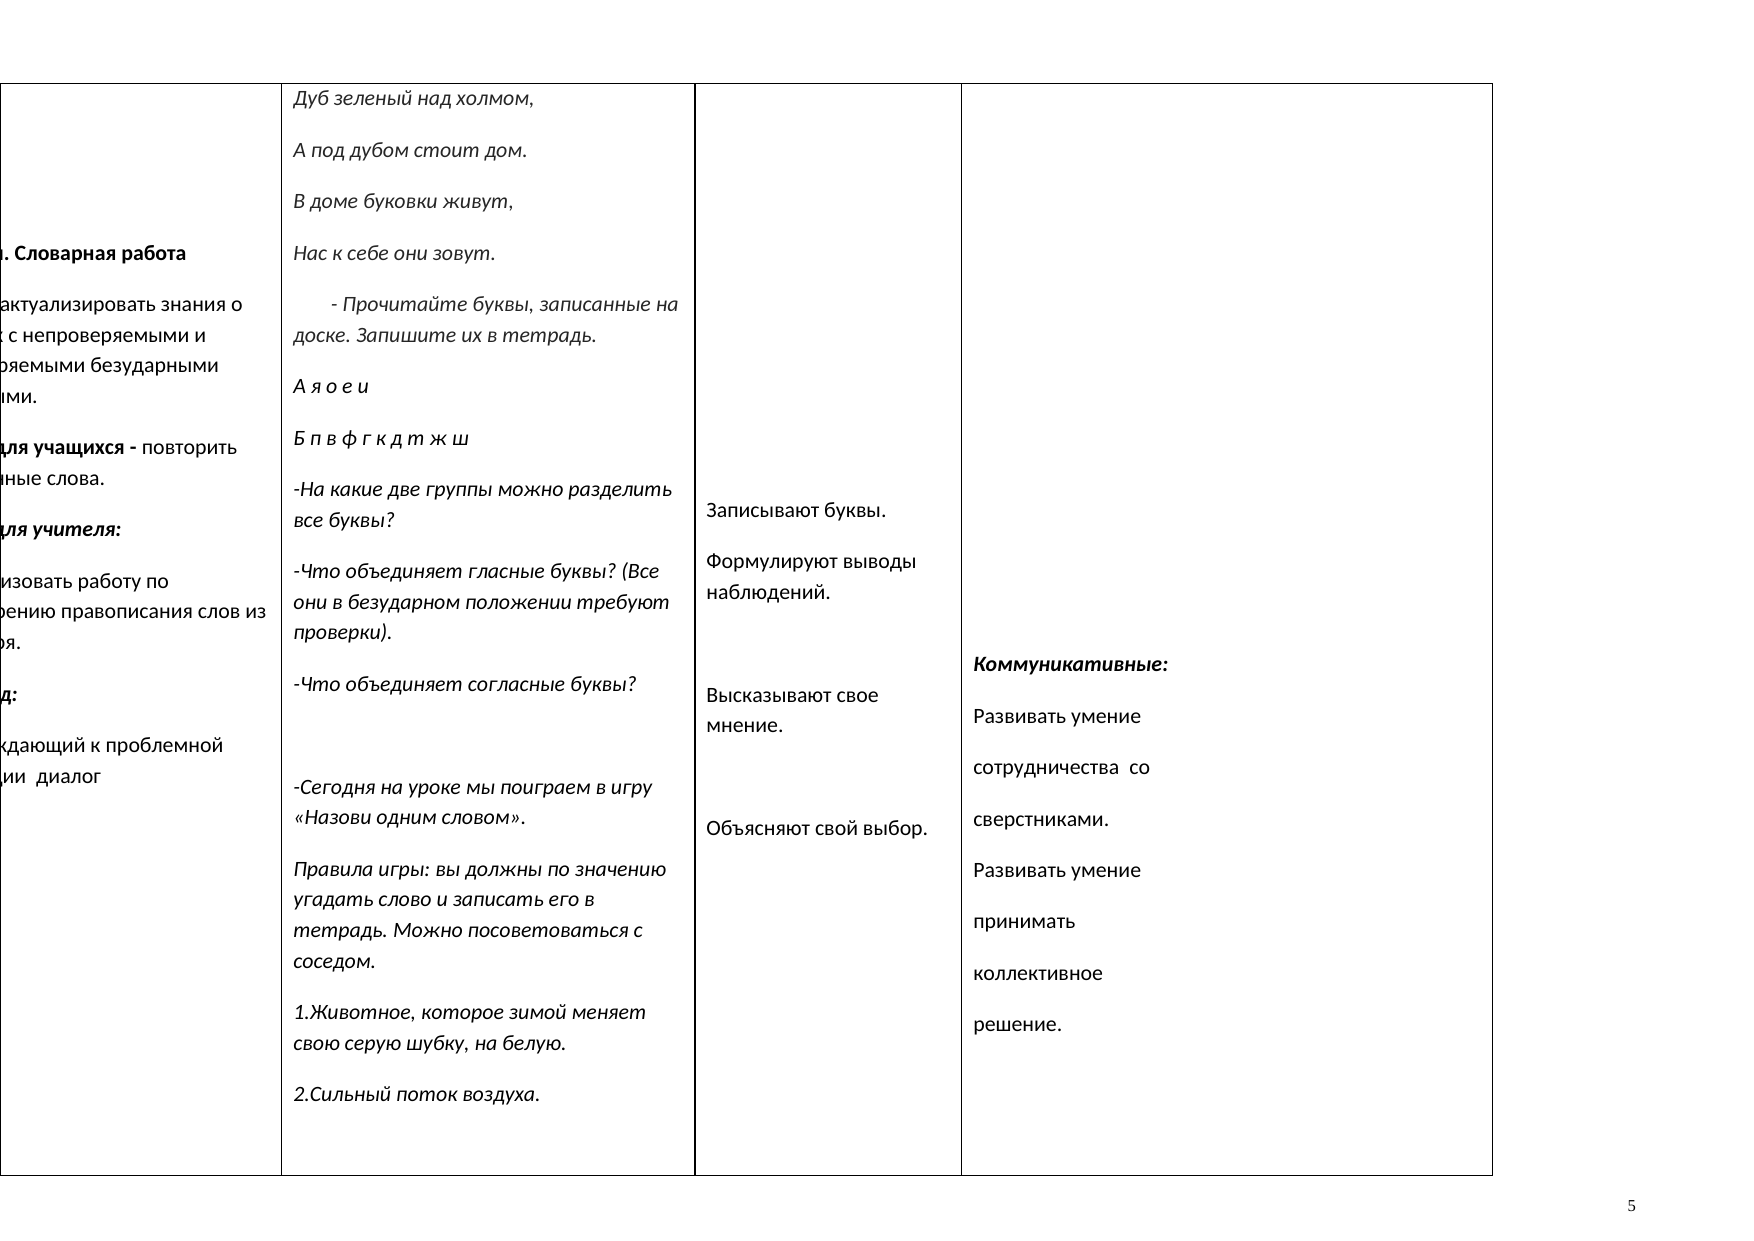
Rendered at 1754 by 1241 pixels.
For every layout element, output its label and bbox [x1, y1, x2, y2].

table_cell [962, 84, 1492, 1174]
table_cell [282, 84, 694, 1174]
table_cell [1, 84, 281, 1174]
table_cell [696, 84, 961, 1174]
